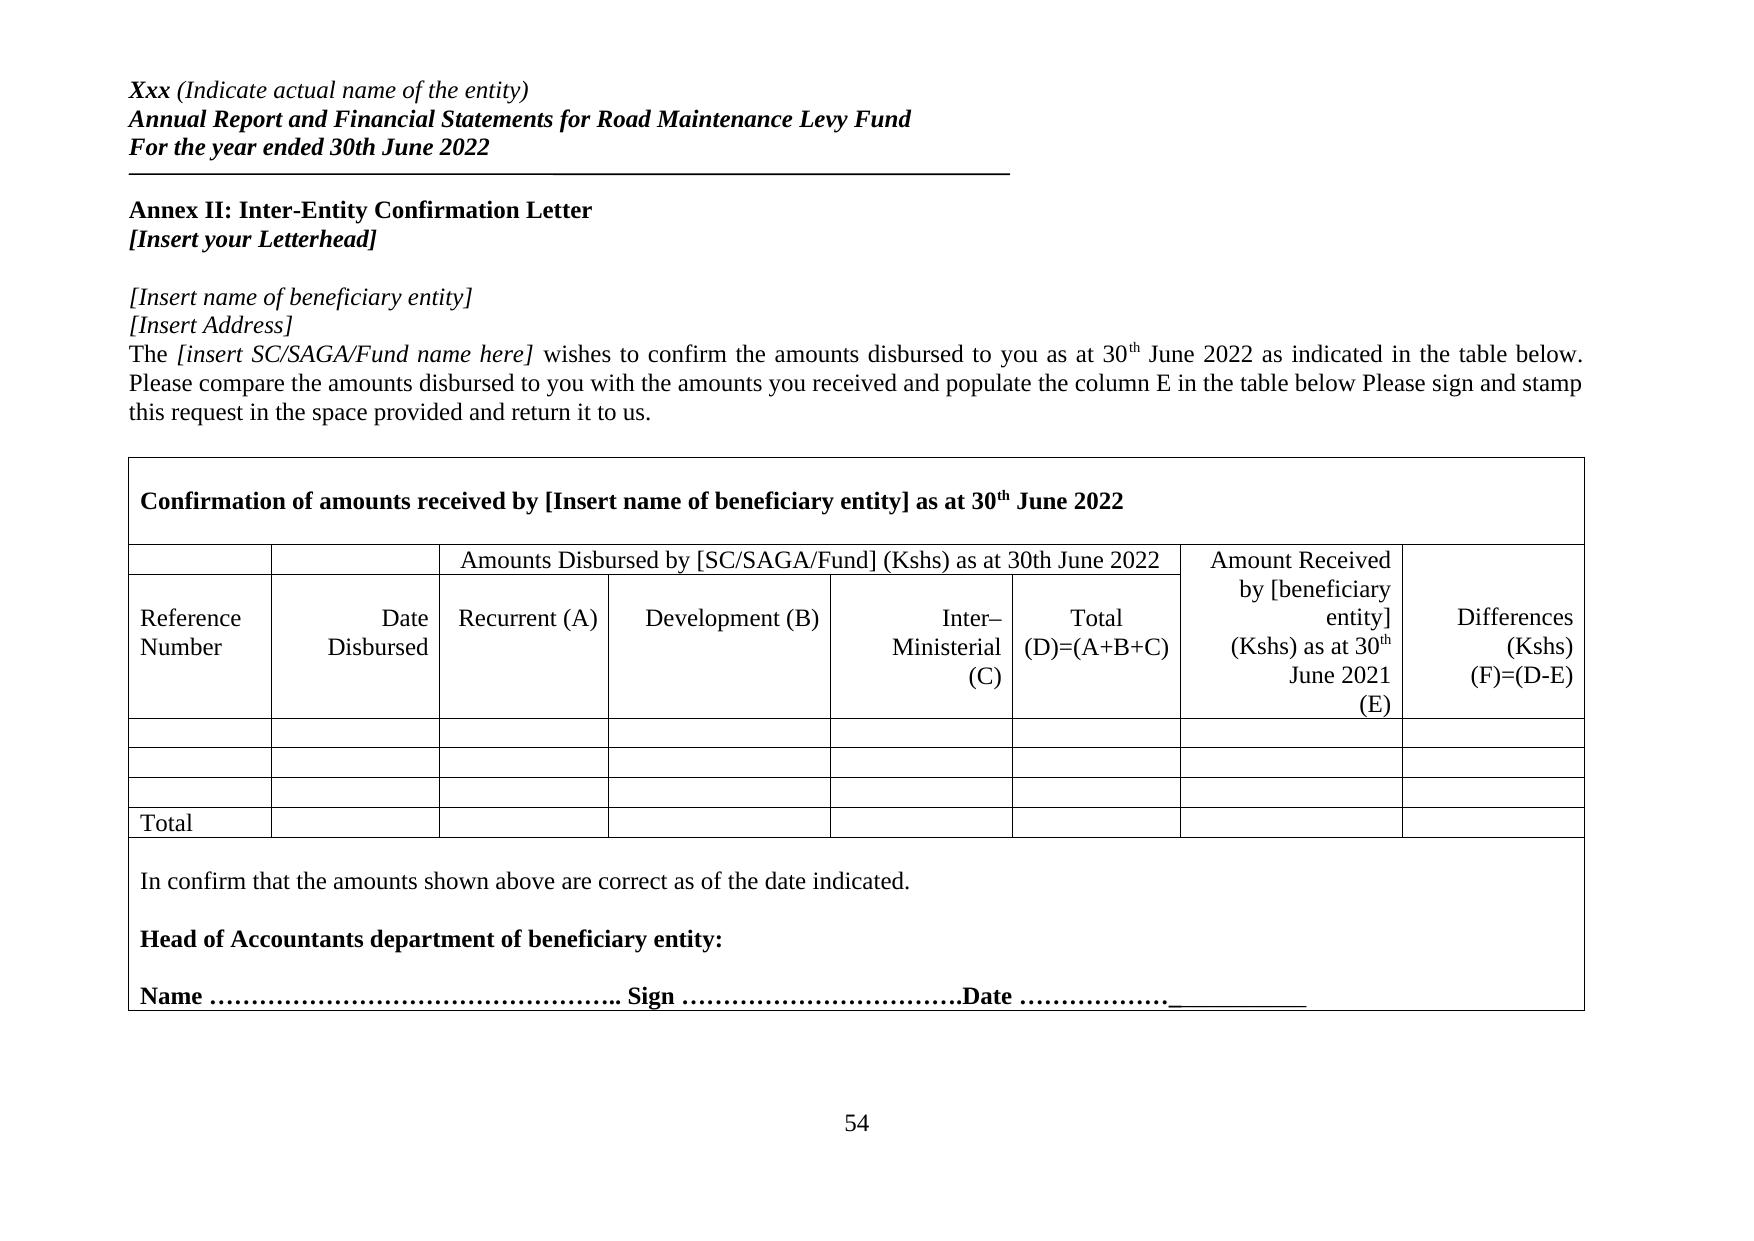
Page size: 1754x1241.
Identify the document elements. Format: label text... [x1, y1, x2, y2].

table_cell In confirm that the amounts shown above are correct as of the date indicated. Head of Accountants department of beneficiary entity: Name ………………………………………….. Sign …………………………….Date ………………___________ [129, 838, 1584, 1010]
table_cell [1403, 748, 1584, 777]
table_cell [609, 719, 830, 747]
table_cell Reference Number [129, 575, 271, 717]
table_cell [1403, 808, 1584, 837]
table_cell [272, 778, 439, 807]
table_cell [129, 748, 271, 777]
table_cell [609, 748, 830, 777]
table_cell Date Disbursed [272, 575, 439, 717]
table_cell [440, 778, 608, 807]
table_cell [831, 808, 1012, 837]
table_cell [440, 719, 608, 747]
table_cell [1403, 778, 1584, 807]
table_cell [272, 808, 439, 837]
table_cell [129, 719, 271, 747]
table_cell Total [129, 808, 271, 837]
table_cell [1013, 778, 1180, 807]
table_cell Amount Received by [beneficiary entity] (Kshs) as at 30th June 2021 (E) [1181, 545, 1402, 717]
table_cell [609, 808, 830, 837]
table_cell [129, 778, 271, 807]
table_cell [1403, 719, 1584, 747]
table_cell [440, 748, 608, 777]
table_cell [831, 748, 1012, 777]
table_cell [1181, 748, 1402, 777]
text [Insert your Letterhead] [129, 224, 1584, 253]
table_cell [609, 778, 830, 807]
text [Insert Address] [129, 310, 1584, 339]
table_cell Total (D)=(A+B+C) [1013, 575, 1180, 717]
table_cell [1181, 808, 1402, 837]
table_cell Development (B) [609, 575, 830, 717]
table_cell [831, 719, 1012, 747]
table_cell [272, 719, 439, 747]
table_cell Differences (Kshs) (F)=(D-E) [1403, 545, 1584, 717]
table_cell [1181, 719, 1402, 747]
table_cell [272, 545, 439, 574]
text The [insert SC/SAGA/Fund name here] wishes to confirm the amounts disbursed to you as at 30th June 2022 as indicated in the table below. Please compare the amounts disbursed to you with the amounts you received and populate the column E in the table below Please sign and stamp this request in the space provided and return it to us. [129, 339, 1584, 425]
table_cell [272, 748, 439, 777]
text Annex II: Inter-Entity Confirmation Letter [129, 195, 1584, 224]
table_cell Recurrent (A) [440, 575, 608, 717]
table_cell Inter–Ministerial (C) [831, 575, 1012, 717]
table_cell [129, 545, 271, 574]
table_cell [440, 808, 608, 837]
table_cell [1013, 808, 1180, 837]
table_cell [1181, 778, 1402, 807]
table_header Confirmation of amounts received by [Insert name of beneficiary entity] as at 30th June 2022 [129, 458, 1584, 544]
table_cell [1013, 748, 1180, 777]
table_cell Amounts Disbursed by [SC/SAGA/Fund] (Kshs) as at 30th June 2022 [440, 545, 1180, 574]
text [Insert name of beneficiary entity] [129, 282, 1584, 310]
table_cell [1013, 719, 1180, 747]
table_cell [831, 778, 1012, 807]
